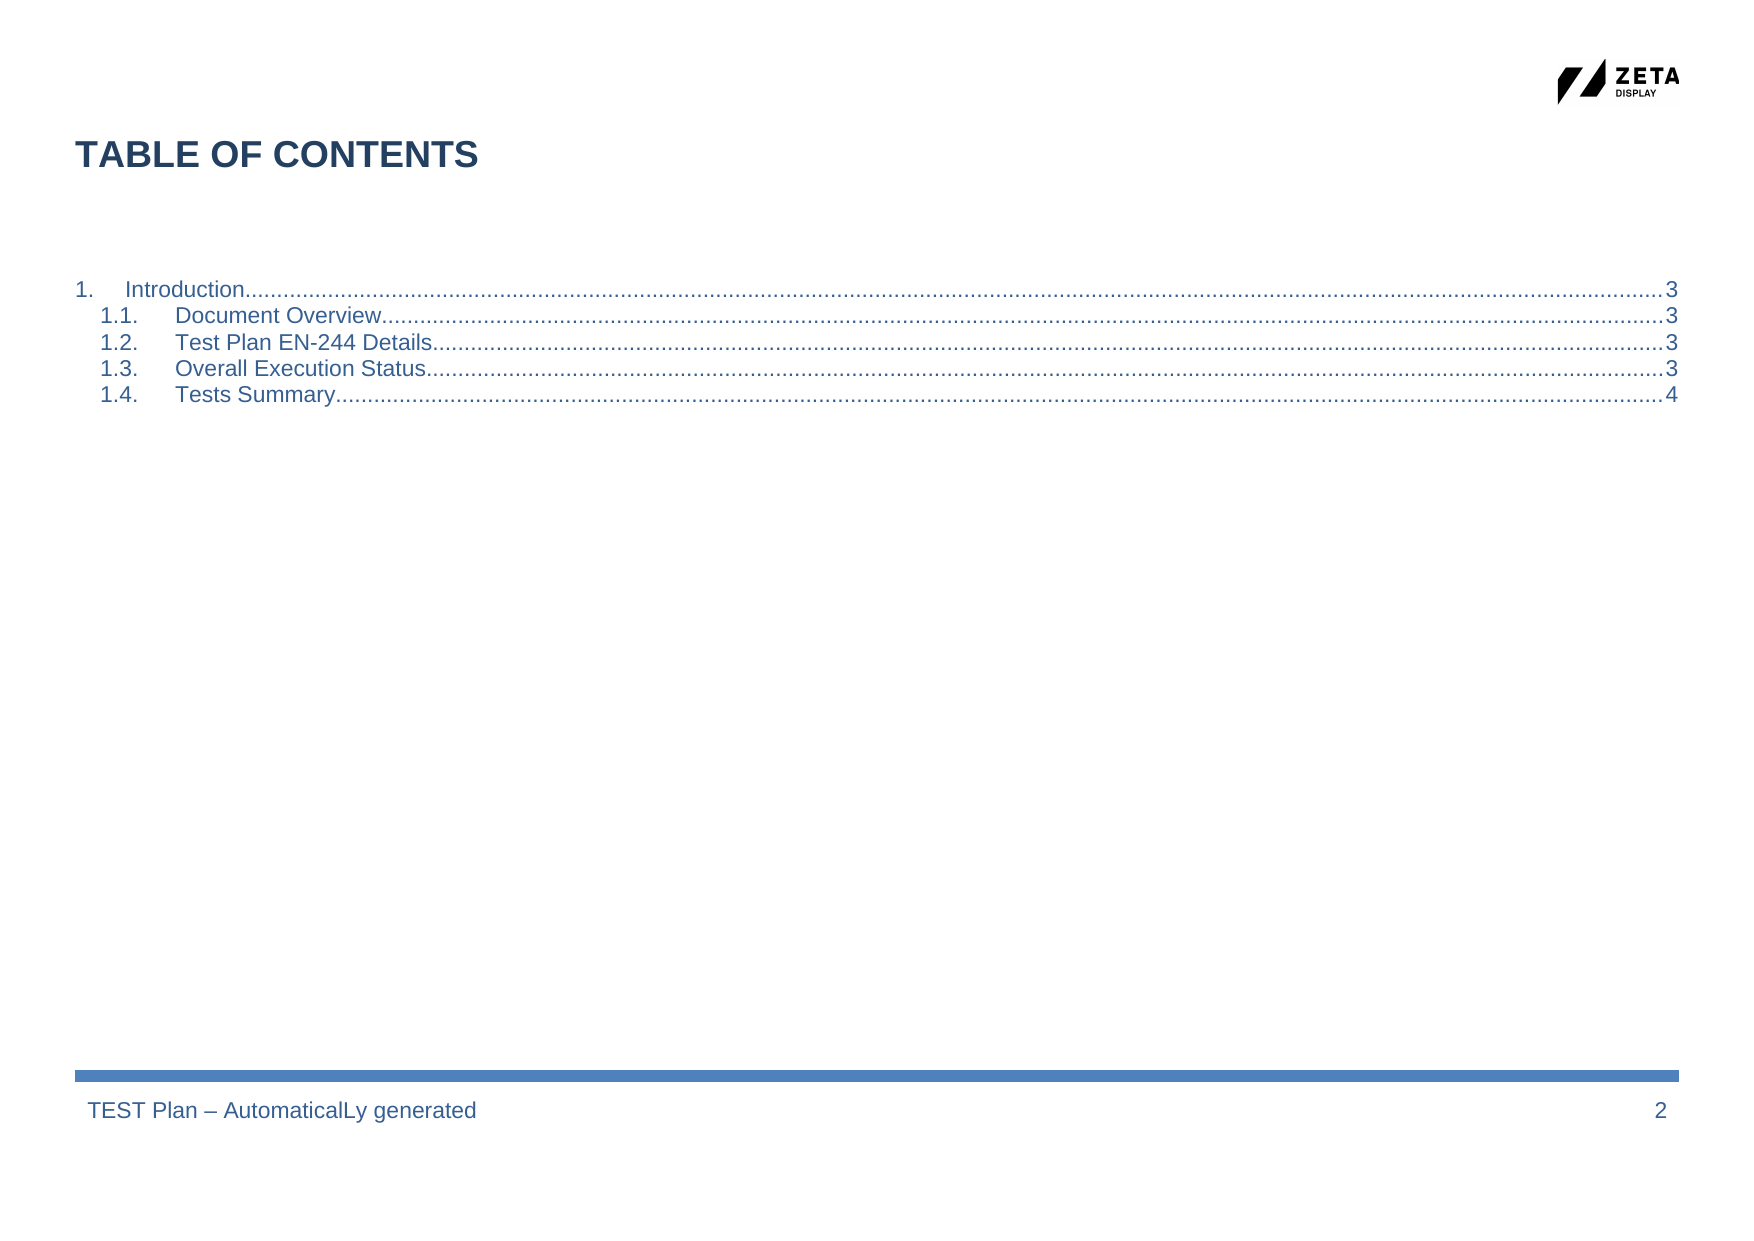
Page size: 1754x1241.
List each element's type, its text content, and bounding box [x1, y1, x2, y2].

text 1.4. Tests Summary 4 [100, 381, 1679, 408]
text 1.2. Test Plan EN-244 Details 3 [100, 329, 1679, 355]
text TABLE OF CONTENTS [75, 132, 1679, 175]
picture [1557, 59, 1679, 106]
text 1.1. Document Overview 3 [100, 302, 1679, 329]
text 1. Introduction 3 [75, 276, 1679, 302]
text 1.3. Overall Execution Status 3 [100, 355, 1679, 381]
